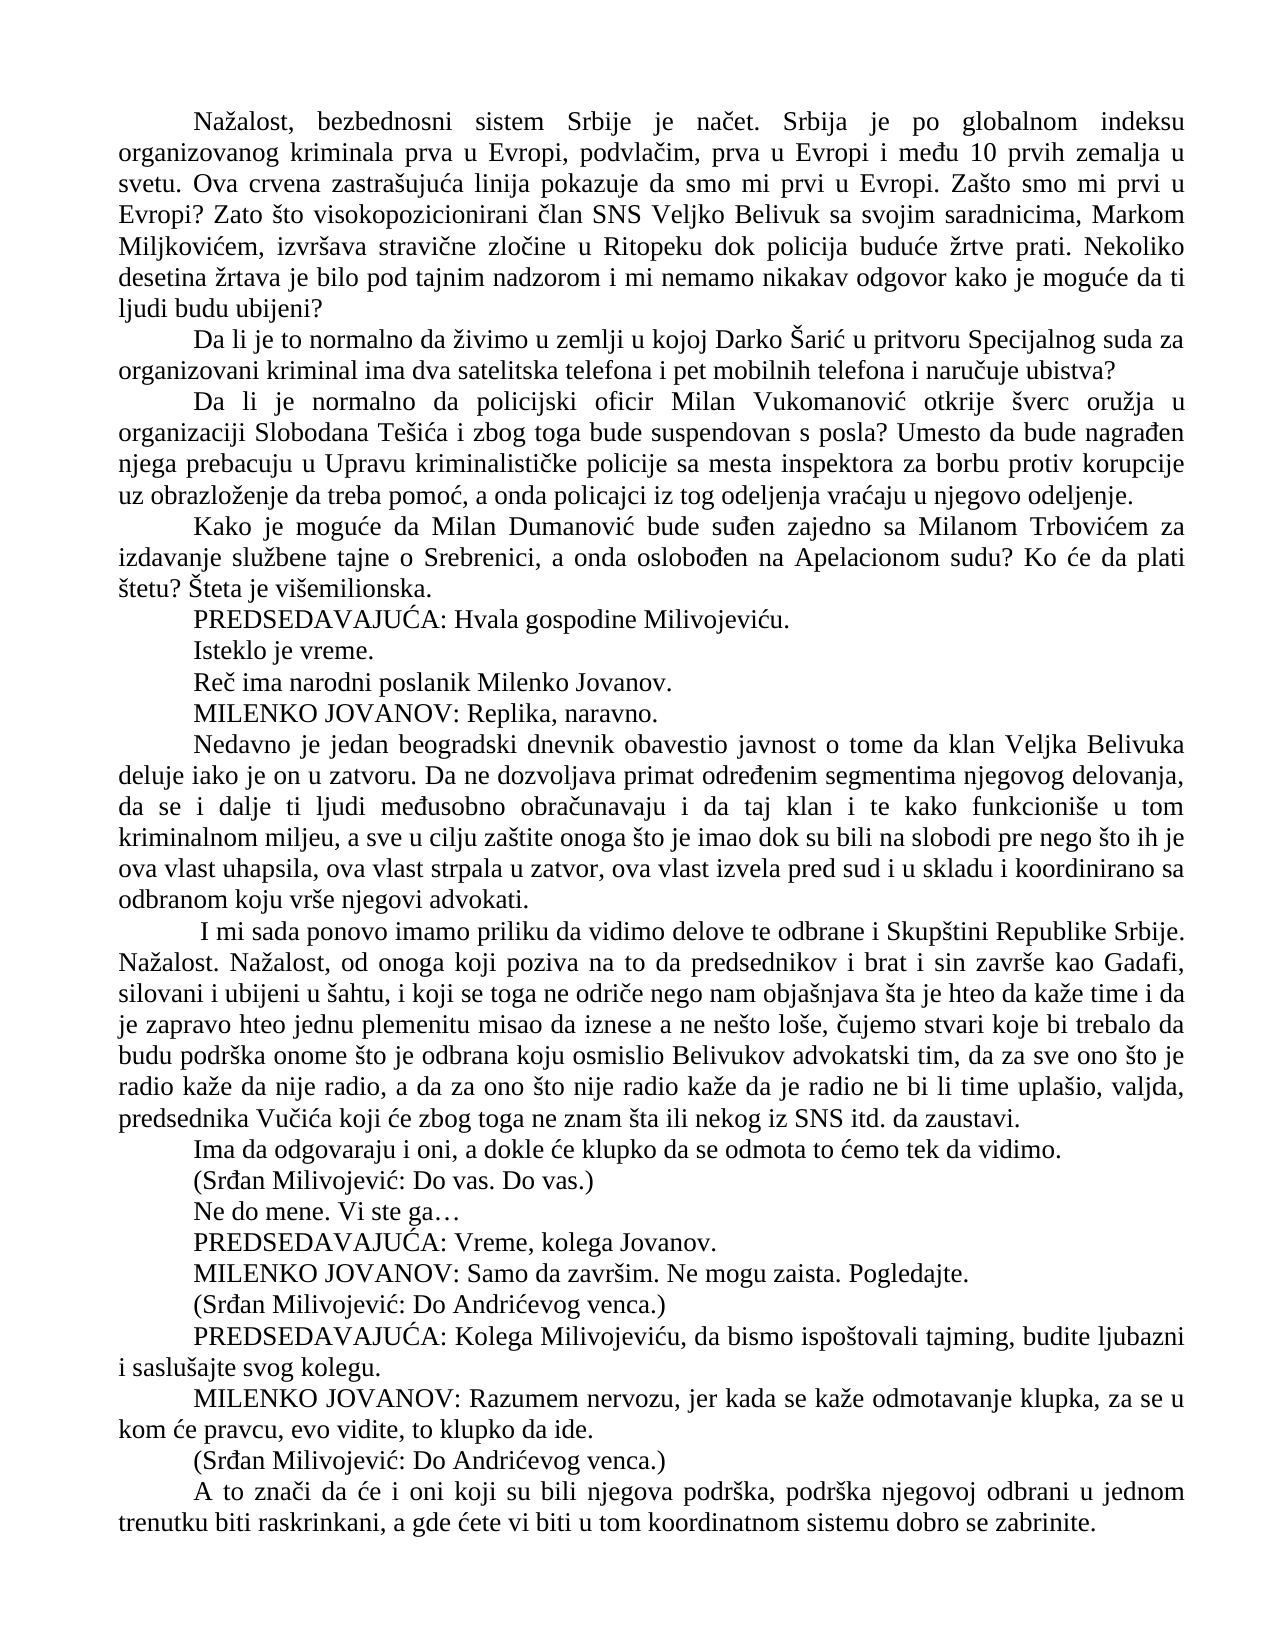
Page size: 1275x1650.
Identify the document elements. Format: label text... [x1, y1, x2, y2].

text Ima da odgovaraju i oni, a dokle će klupko da se odmota to ćemo tek da vidimo. [118, 1133, 1186, 1164]
text Da li je to normalno da živimo u zemlji u kojoj Darko Šarić u pritvoru Specijalnog suda za organizovani kriminal ima dva satelitska telefona i pet mobilnih telefona i naručuje ubistva? [118, 323, 1186, 385]
text Da li je normalno da policijski oficir Milan Vukomanović otkrije šverc oružja u organizaciji Slobodana Tešića i zbog toga bude suspendovan s posla? Umesto da bude nagrađen njega prebacuju u Upravu kriminalističke policije sa mesta inspektora za borbu protiv korupcije uz obrazloženje da treba pomoć, a onda policajci iz tog odeljenja vraćaju u njegovo odeljenje. [118, 385, 1186, 510]
text (Srđan Milivojević: Do Andrićevog venca.) [118, 1444, 1186, 1475]
text MILENKO JOVANOV: Razumem nervozu, jer kada se kaže odmotavanje klupka, za se u kom će pravcu, evo vidite, to klupko da ide. [118, 1382, 1186, 1444]
text PREDSEDAVAJUĆA: Hvala gospodine Milivojeviću. [118, 603, 1186, 634]
text PREDSEDAVAJUĆA: Vreme, kolega Jovanov. [118, 1226, 1186, 1257]
text MILENKO JOVANOV: Samo da završim. Ne mogu zaista. Pogledajte. [118, 1257, 1186, 1288]
text Kako je moguće da Milan Dumanović bude suđen zajedno sa Milanom Trbovićem za izdavanje službene tajne o Srebrenici, a onda oslobođen na Apelacionom sudu? Ko će da plati štetu? Šteta je višemilionska. [118, 510, 1186, 603]
text (Srđan Milivojević: Do Andrićevog venca.) [118, 1288, 1186, 1320]
text (Srđan Milivojević: Do vas. Do vas.) [118, 1164, 1186, 1195]
text PREDSEDAVAJUĆA: Kolega Milivojeviću, da bismo ispoštovali tajming, budite ljubazni i saslušajte svog kolegu. [118, 1320, 1186, 1382]
text Isteklo je vreme. [118, 634, 1186, 666]
text Reč ima narodni poslanik Milenko Jovanov. [118, 666, 1186, 697]
text A to znači da će i oni koji su bili njegova podrška, podrška njegovoj odbrani u jednom trenutku biti raskrinkani, a gde ćete vi biti u tom koordinatnom sistemu dobro se zabrinite. [118, 1475, 1186, 1538]
text Nedavno je jedan beogradski dnevnik obavestio javnost o tome da klan Veljka Belivuka deluje iako je on u zatvoru. Da ne dozvoljava primat određenim segmentima njegovog delovanja, da se i dalje ti ljudi međusobno obračunavaju i da taj klan i te kako funkcioniše u tom kriminalnom miljeu, a sve u cilju zaštite onoga što je imao dok su bili na slobodi pre nego što ih je ova vlast uhapsila, ova vlast strpala u zatvor, ova vlast izvela pred sud i u skladu i koordinirano sa odbranom koju vrše njegovi advokati. [118, 728, 1186, 915]
text I mi sada ponovo imamo priliku da vidimo delove te odbrane i Skupštini Republike Srbije. Nažalost. Nažalost, od onoga koji poziva na to da predsednikov i brat i sin završe kao Gadafi, silovani i ubijeni u šahtu, i koji se toga ne odriče nego nam objašnjava šta je hteo da kaže time i da je zapravo hteo jednu plemenitu misao da iznese a ne nešto loše, čujemo stvari koje bi trebalo da budu podrška onome što je odbrana koju osmislio Belivukov advokatski tim, da za sve ono što je radio kaže da nije radio, a da za ono što nije radio kaže da je radio ne bi li time uplašio, valjda, predsednika Vučića koji će zbog toga ne znam šta ili nekog iz SNS itd. da zaustavi. [118, 915, 1186, 1133]
text Ne do mene. Vi ste ga… [118, 1195, 1186, 1226]
text Nažalost, bezbednosni sistem Srbije je načet. Srbija je po globalnom indeksu organizovanog kriminala prva u Evropi, podvlačim, prva u Evropi i među 10 prvih zemalja u svetu. Ova crvena zastrašujuća linija pokazuje da smo mi prvi u Evropi. Zašto smo mi prvi u Evropi? Zato što visokopozicionirani član SNS Veljko Belivuk sa svojim saradnicima, Markom Miljkovićem, izvršava stravične zločine u Ritopeku dok policija buduće žrtve prati. Nekoliko desetina žrtava je bilo pod tajnim nadzorom i mi nemamo nikakav odgovor kako je moguće da ti ljudi budu ubijeni? [118, 105, 1186, 323]
text MILENKO JOVANOV: Replika, naravno. [118, 697, 1186, 728]
